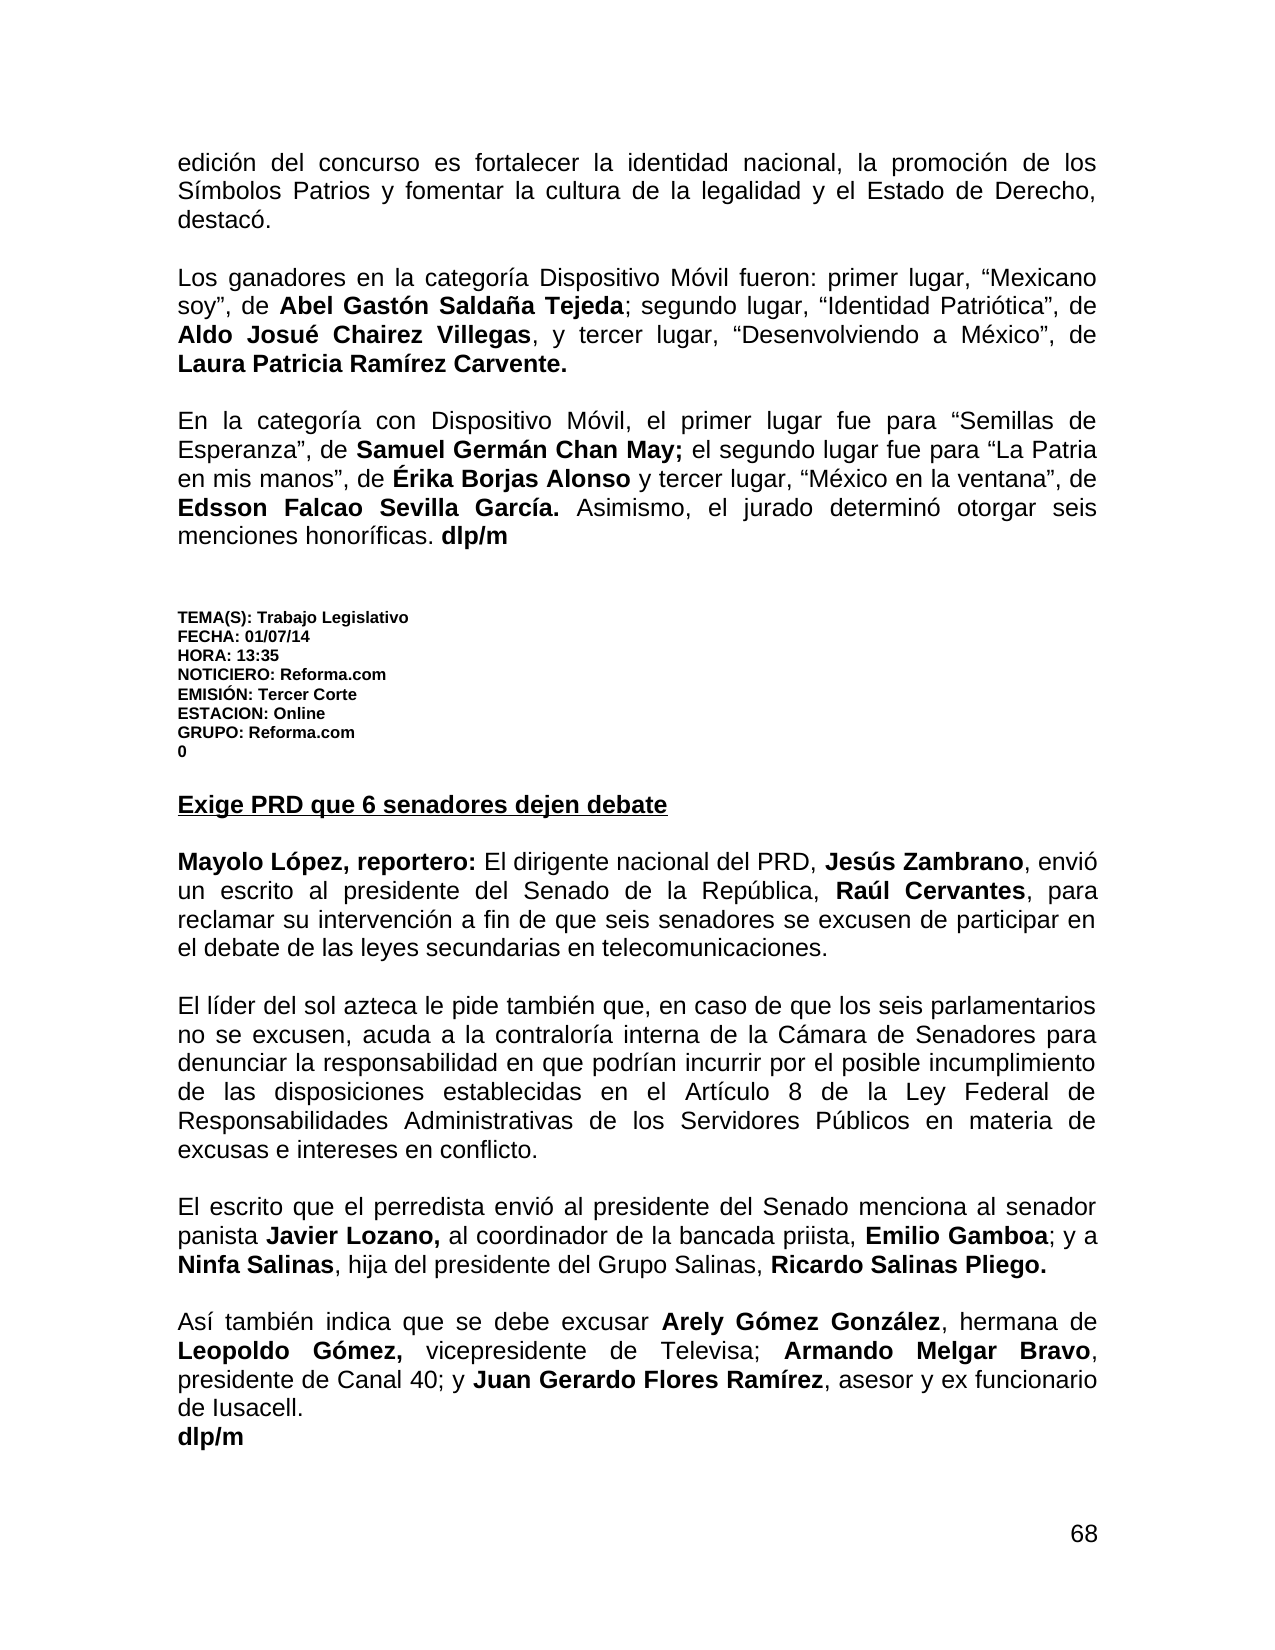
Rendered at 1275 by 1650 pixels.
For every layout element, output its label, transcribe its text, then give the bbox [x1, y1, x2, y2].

text NOTICIERO: Reforma.com [177, 665, 1098, 684]
text 0 [177, 742, 1098, 761]
text EMISIÓN: Tercer Corte [177, 684, 1098, 703]
text El escrito que el perredista envió al presidente del Senado menciona al senador panista Javier Lozano, al coordinador de la bancada priista, Emilio Gamboa; y a Ninfa Salinas, hija del presidente del Grupo Salinas, Ricardo Salinas Pliego. [177, 1192, 1098, 1278]
text En la categoría con Dispositivo Móvil, el primer lugar fue para “Semillas de Esperanza”, de Samuel Germán Chan May; el segundo lugar fue para “La Patria en mis manos”, de Érika Borjas Alonso y tercer lugar, “México en la ventana”, de Edsson Falcao Sevilla García. Asimismo, el jurado determinó otorgar seis menciones honoríficas. dlp/m [177, 406, 1098, 550]
text Así también indica que se debe excusar Arely Gómez González, hermana de Leopoldo Gómez, vicepresidente de Televisa; Armando Melgar Bravo, presidente de Canal 40; y Juan Gerardo Flores Ramírez, asesor y ex funcionario de Iusacell. [177, 1307, 1098, 1422]
text Mayolo López, reportero: El dirigente nacional del PRD, Jesús Zambrano, envió un escrito al presidente del Senado de la República, Raúl Cervantes, para reclamar su intervención a fin de que seis senadores se excusen de participar en el debate de las leyes secundarias en telecomunicaciones. [177, 847, 1098, 962]
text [177, 148, 1098, 234]
text Exige PRD que 6 senadores dejen debate [177, 790, 1098, 818]
text TEMA(S): Trabajo Legislativo [177, 608, 1098, 627]
text HORA: 13:35 [177, 646, 1098, 665]
text El líder del sol azteca le pide también que, en caso de que los seis parlamentarios no se excusen, acuda a la contraloría interna de la Cámara de Senadores para denunciar la responsabilidad en que podrían incurrir por el posible incumplimiento de las disposiciones establecidas en el Artículo 8 de la Ley Federal de Responsabilidades Administrativas de los Servidores Públicos en materia de excusas e intereses en conflicto. [177, 991, 1098, 1163]
text GRUPO: Reforma.com [177, 723, 1098, 742]
text dlp/m [177, 1422, 1098, 1451]
text FECHA: 01/07/14 [177, 627, 1098, 646]
text Los ganadores en la categoría Dispositivo Móvil fueron: primer lugar, “Mexicano soy”, de Abel Gastón Saldaña Tejeda; segundo lugar, “Identidad Patriótica”, de Aldo Josué Chairez Villegas, y tercer lugar, “Desenvolviendo a México”, de Laura Patricia Ramírez Carvente. [177, 263, 1098, 378]
text ESTACION: Online [177, 703, 1098, 723]
